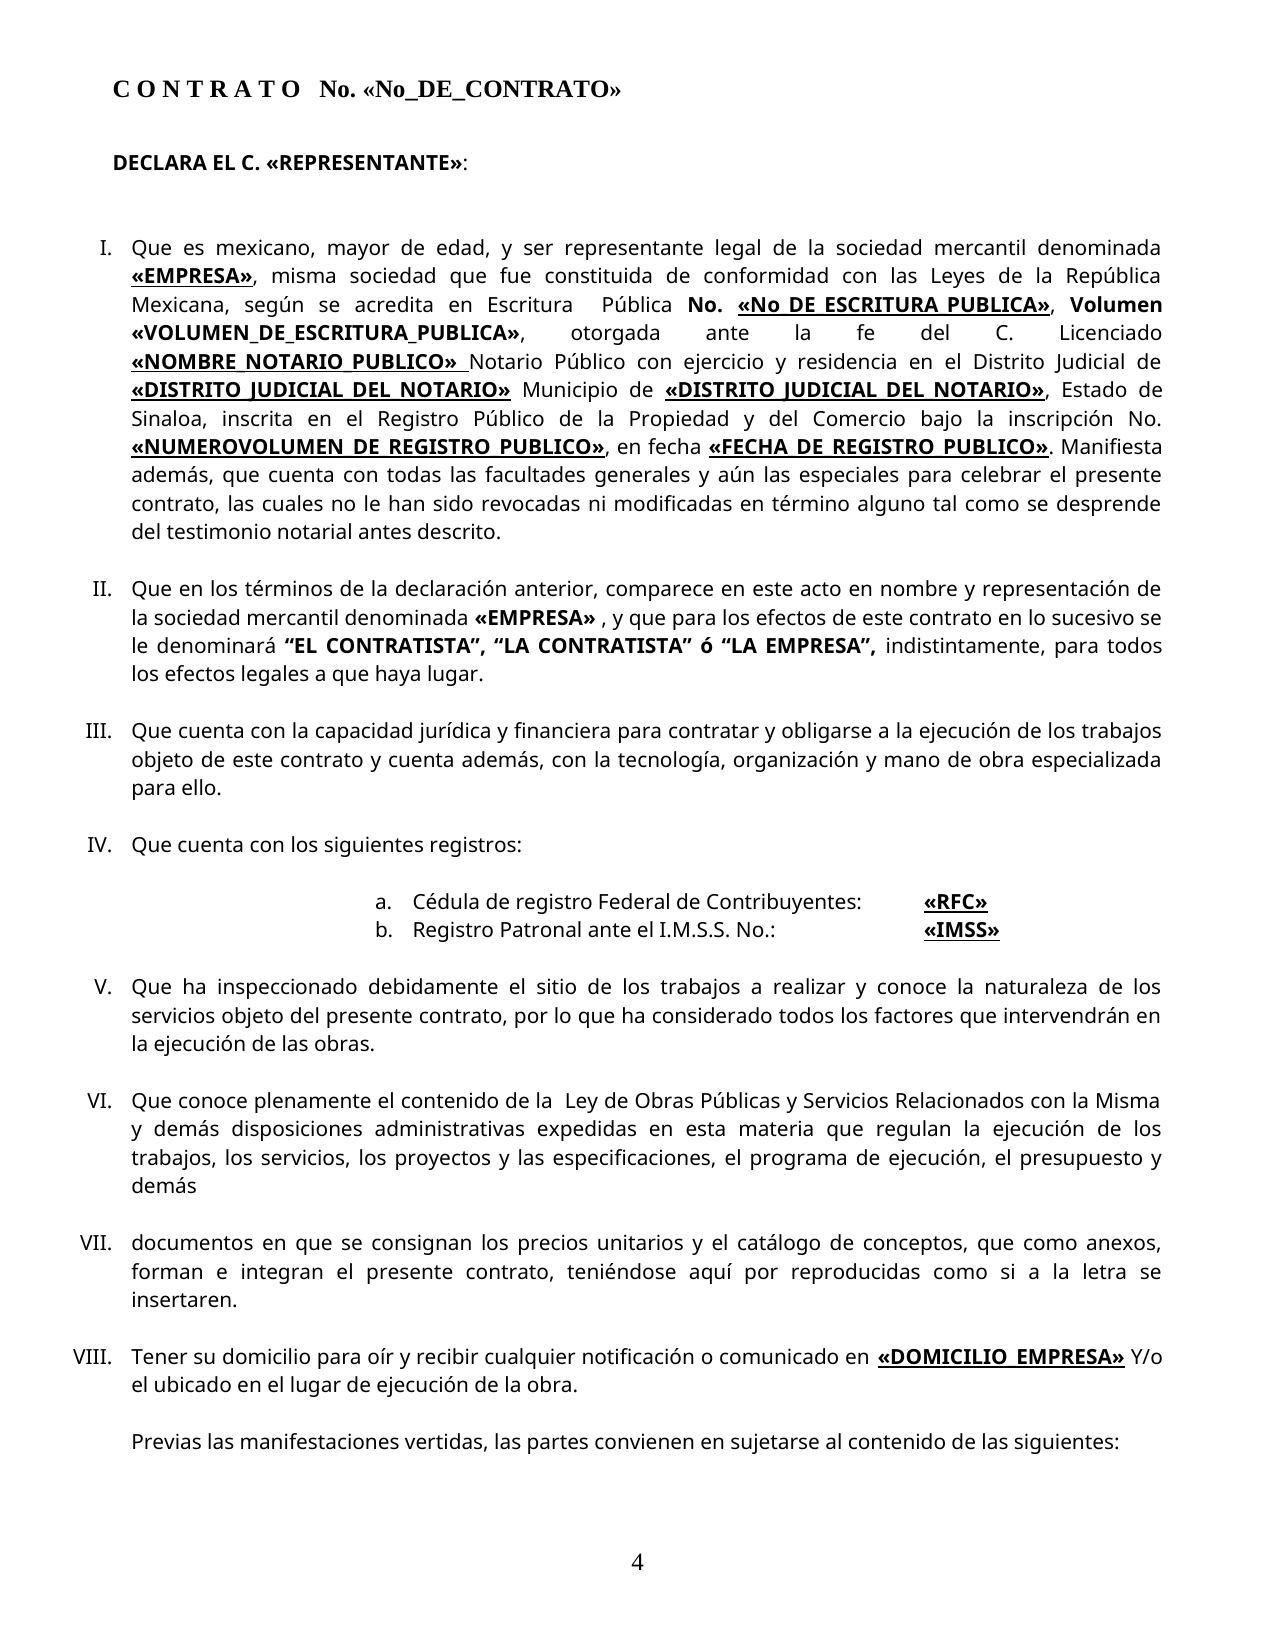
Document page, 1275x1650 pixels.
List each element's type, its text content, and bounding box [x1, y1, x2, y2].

list Que es mexicano, mayor de edad, y ser representante legal de la sociedad mercantil denominada «EMPRESA», misma sociedad que fue constituida de conformidad con las Leyes de la República Mexicana, según se acredita en Escritura Pública No. «No_DE_ESCRITURA_PUBLICA», Volumen «VOLUMEN_DE_ESCRITURA_PUBLICA», otorgada ante la fe del C. Licenciado «NOMBRE_NOTARIO_PUBLICO» Notario Público con ejercicio y residencia en el Distrito Judicial de «DISTRITO_JUDICIAL_DEL_NOTARIO» Municipio de «DISTRITO_JUDICIAL_DEL_NOTARIO», Estado de Sinaloa, inscrita en el Registro Público de la Propiedad y del Comercio bajo la inscripción No. «NUMEROVOLUMEN_DE_REGISTRO_PUBLICO», en fecha «FECHA_DE_REGISTRO_PUBLICO». Manifiesta además, que cuenta con todas las facultades generales y aún las especiales para celebrar el presente contrato, las cuales no le han sido revocadas ni modificadas en término alguno tal como se desprende del testimonio notarial antes descrito. [112, 233, 1163, 546]
list Que conoce plenamente el contenido de la Ley de Obras Públicas y Servicios Relacionados con la Misma y demás disposiciones administrativas expedidas en esta materia que regulan la ejecución de los trabajos, los servicios, los proyectos y las especificaciones, el programa de ejecución, el presupuesto y demás [112, 1086, 1163, 1200]
list Que ha inspeccionado debidamente el sitio de los trabajos a realizar y conoce la naturaleza de los servicios objeto del presente contrato, por lo que ha considerado todos los factores que intervendrán en la ejecución de las obras. [112, 972, 1163, 1058]
list Registro Patronal ante el I.M.S.S. No.: «IMSS» [375, 916, 1163, 944]
list documentos en que se consignan los precios unitarios y el catálogo de conceptos, que como anexos, forman e integran el presente contrato, teniéndose aquí por reproducidas como si a la letra se insertaren. [112, 1228, 1163, 1314]
list Tener su domicilio para oír y recibir cualquier notificación o comunicado en «DOMICILIO_EMPRESA» Y/o el ubicado en el lugar de ejecución de la obra. [112, 1342, 1163, 1399]
list Cédula de registro Federal de Contribuyentes: «RFC» [375, 887, 1163, 916]
list Que en los términos de la declaración anterior, comparece en este acto en nombre y representación de la sociedad mercantil denominada «EMPRESA» , y que para los efectos de este contrato en lo sucesivo se le denominará “EL CONTRATISTA”, “LA CONTRATISTA” ó “LA EMPRESA”, indistintamente, para todos los efectos legales a que haya lugar. [112, 574, 1163, 688]
text DECLARA EL C. «REPRESENTANTE»: [112, 148, 1163, 176]
list Que cuenta con los siguientes registros: [112, 830, 1163, 859]
text Previas las manifestaciones vertidas, las partes convienen en sujetarse al contenido de las siguientes: [131, 1427, 1163, 1456]
list Que cuenta con la capacidad jurídica y financiera para contratar y obligarse a la ejecución de los trabajos objeto de este contrato y cuenta además, con la tecnología, organización y mano de obra especializada para ello. [112, 716, 1163, 802]
